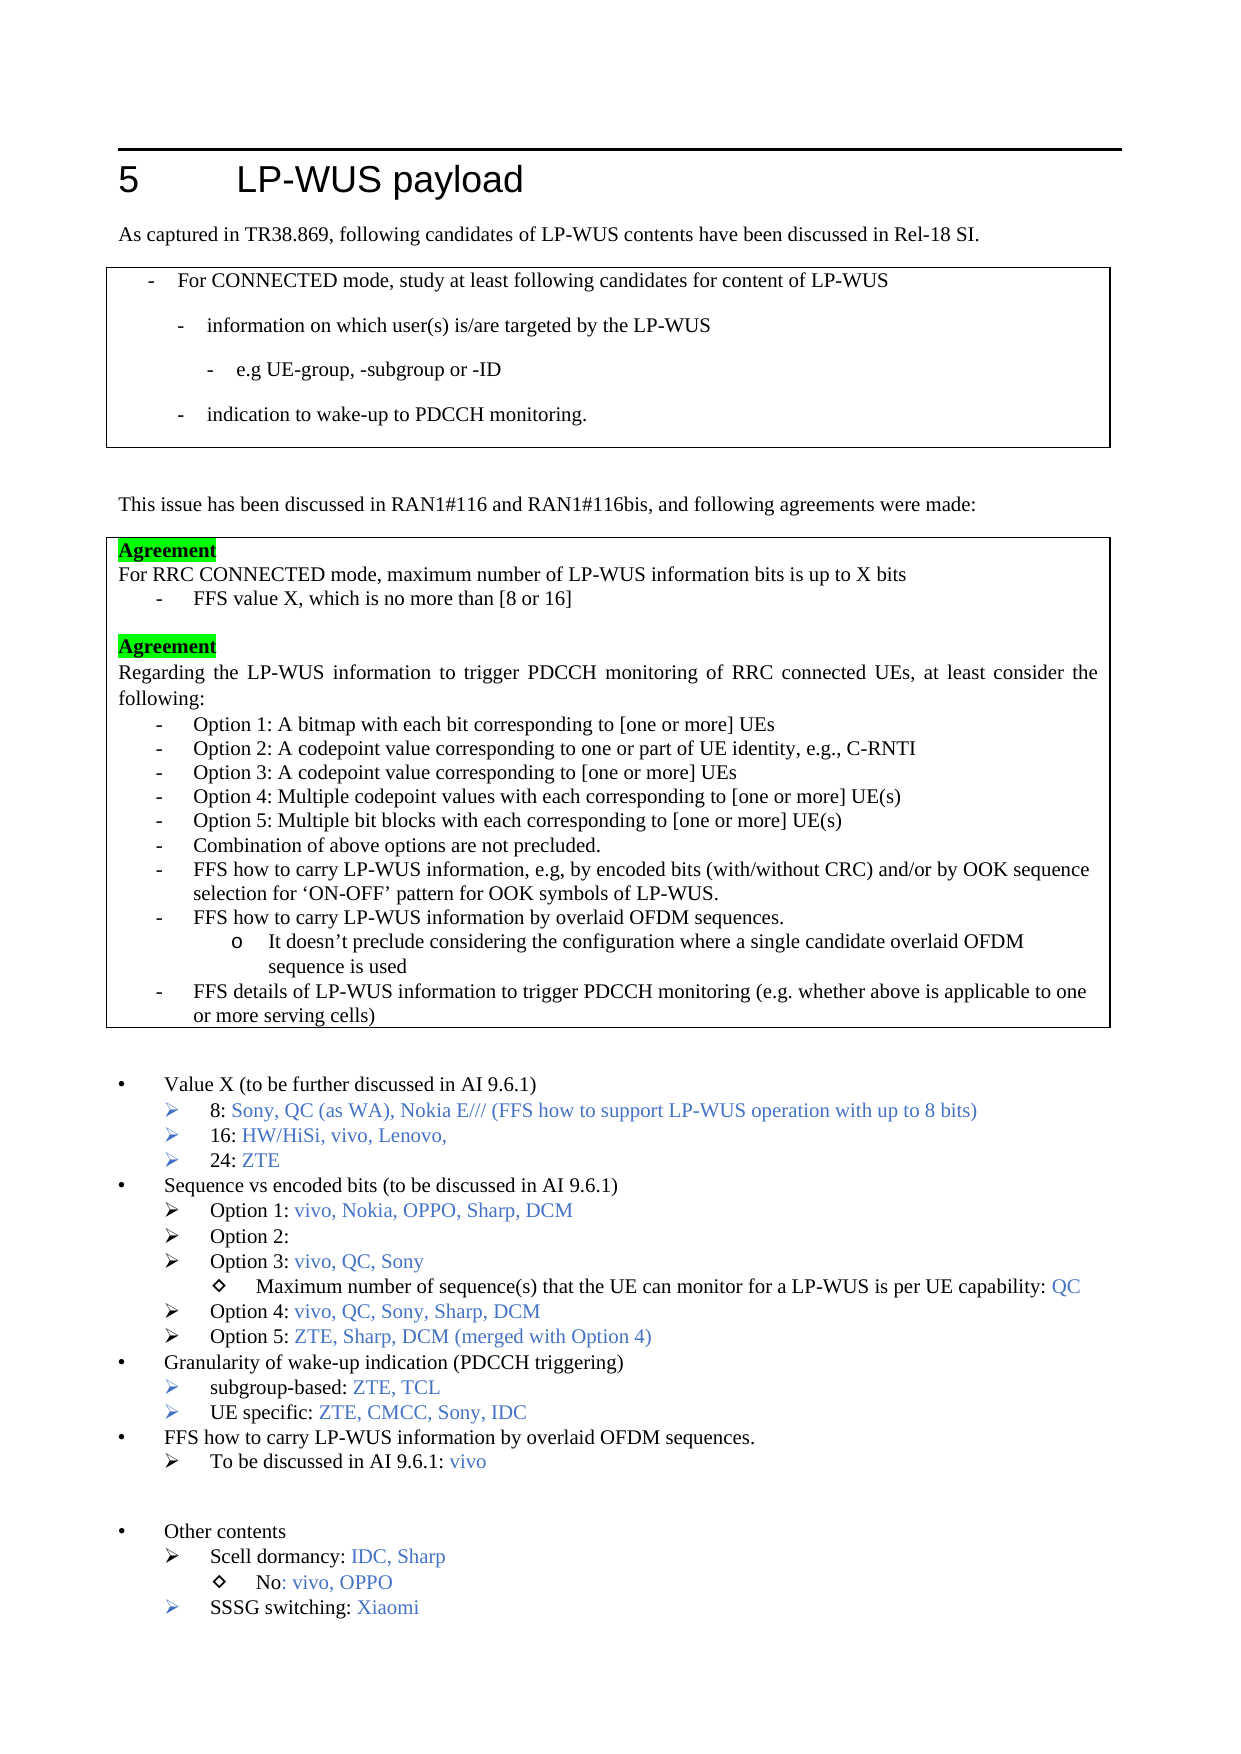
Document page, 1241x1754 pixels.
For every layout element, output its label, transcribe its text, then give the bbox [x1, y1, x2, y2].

list Granularity of wake-up indication (PDCCH triggering) [118, 1350, 1122, 1374]
list 8: Sony, QC (as WA), Nokia E/// (FFS how to support LP-WUS operation with up to 8 bits) [164, 1098, 1122, 1122]
text This issue has been discussed in RAN1#116 and RAN1#116bis, and following agreements were made: [118, 492, 1122, 516]
list FFS how to carry LP-WUS information by overlaid OFDM sequences. [118, 1425, 1122, 1449]
table_header Agreement For RRC CONNECTED mode, maximum number of LP-WUS information bits is up to X bits FFS value X, which is no more than [8 or 16] Agreement Regarding the LP-WUS information to trigger PDCCH monitoring of RRC connected UEs, at least consider the following: Option 1: A bitmap with each bit corresponding to [one or more] UEs Option 2: A codepoint value corresponding to one or part of UE identity, e.g., C-RNTI Option 3: A codepoint value corresponding to [one or more] UEs Option 4: Multiple codepoint values with each corresponding to [one or more] UE(s) Option 5: Multiple bit blocks with each corresponding to [one or more] UE(s) Combination of above options are not precluded. FFS how to carry LP-WUS information, e.g, by encoded bits (with/without CRC) and/or by OOK sequence selection for ‘ON-OFF’ pattern for OOK symbols of LP-WUS. FFS how to carry LP-WUS information by overlaid OFDM sequences. It doesn’t preclude considering the configuration where a single candidate overlaid OFDM sequence is used FFS details of LP-WUS information to trigger PDCCH monitoring (e.g. whether above is applicable to one or more serving cells) [107, 538, 1109, 1027]
list Option 2: [164, 1224, 1122, 1248]
list Maximum number of sequence(s) that the UE can monitor for a LP-WUS is per UE capability: QC [209, 1274, 1122, 1298]
list Option 1: vivo, Nokia, OPPO, Sharp, DCM [164, 1198, 1122, 1222]
list To be discussed in AI 9.6.1: vivo [164, 1449, 1122, 1473]
list Scell dormancy: IDC, Sharp [164, 1544, 1122, 1568]
subtitle 5 LP-WUS payload [118, 151, 1122, 200]
list Sequence vs encoded bits (to be discussed in AI 9.6.1) [118, 1173, 1122, 1197]
list Other contents [118, 1519, 1122, 1543]
table_header - For CONNECTED mode, study at least following candidates for content of LP-WUS - information on which user(s) is/are targeted by the LP-WUS - e.g UE-group, -subgroup or -ID - indication to wake-up to PDCCH monitoring. [107, 268, 1109, 447]
list Option 5: ZTE, Sharp, DCM (merged with Option 4) [164, 1324, 1122, 1348]
list Option 3: vivo, QC, Sony [164, 1249, 1122, 1273]
list No: vivo, OPPO [210, 1570, 1122, 1594]
list UE specific: ZTE, CMCC, Sony, IDC [164, 1400, 1122, 1424]
list SSSG switching: Xiaomi [164, 1595, 1122, 1619]
list Option 4: vivo, QC, Sony, Sharp, DCM [164, 1299, 1122, 1323]
list 16: HW/HiSi, vivo, Lenovo, [164, 1123, 1122, 1147]
list Value X (to be further discussed in AI 9.6.1) [118, 1072, 1122, 1096]
text As captured in TR38.869, following candidates of LP-WUS contents have been discussed in Rel-18 SI. [118, 222, 1122, 246]
list 24: ZTE [164, 1148, 1122, 1172]
list subgroup-based: ZTE, TCL [164, 1375, 1122, 1399]
